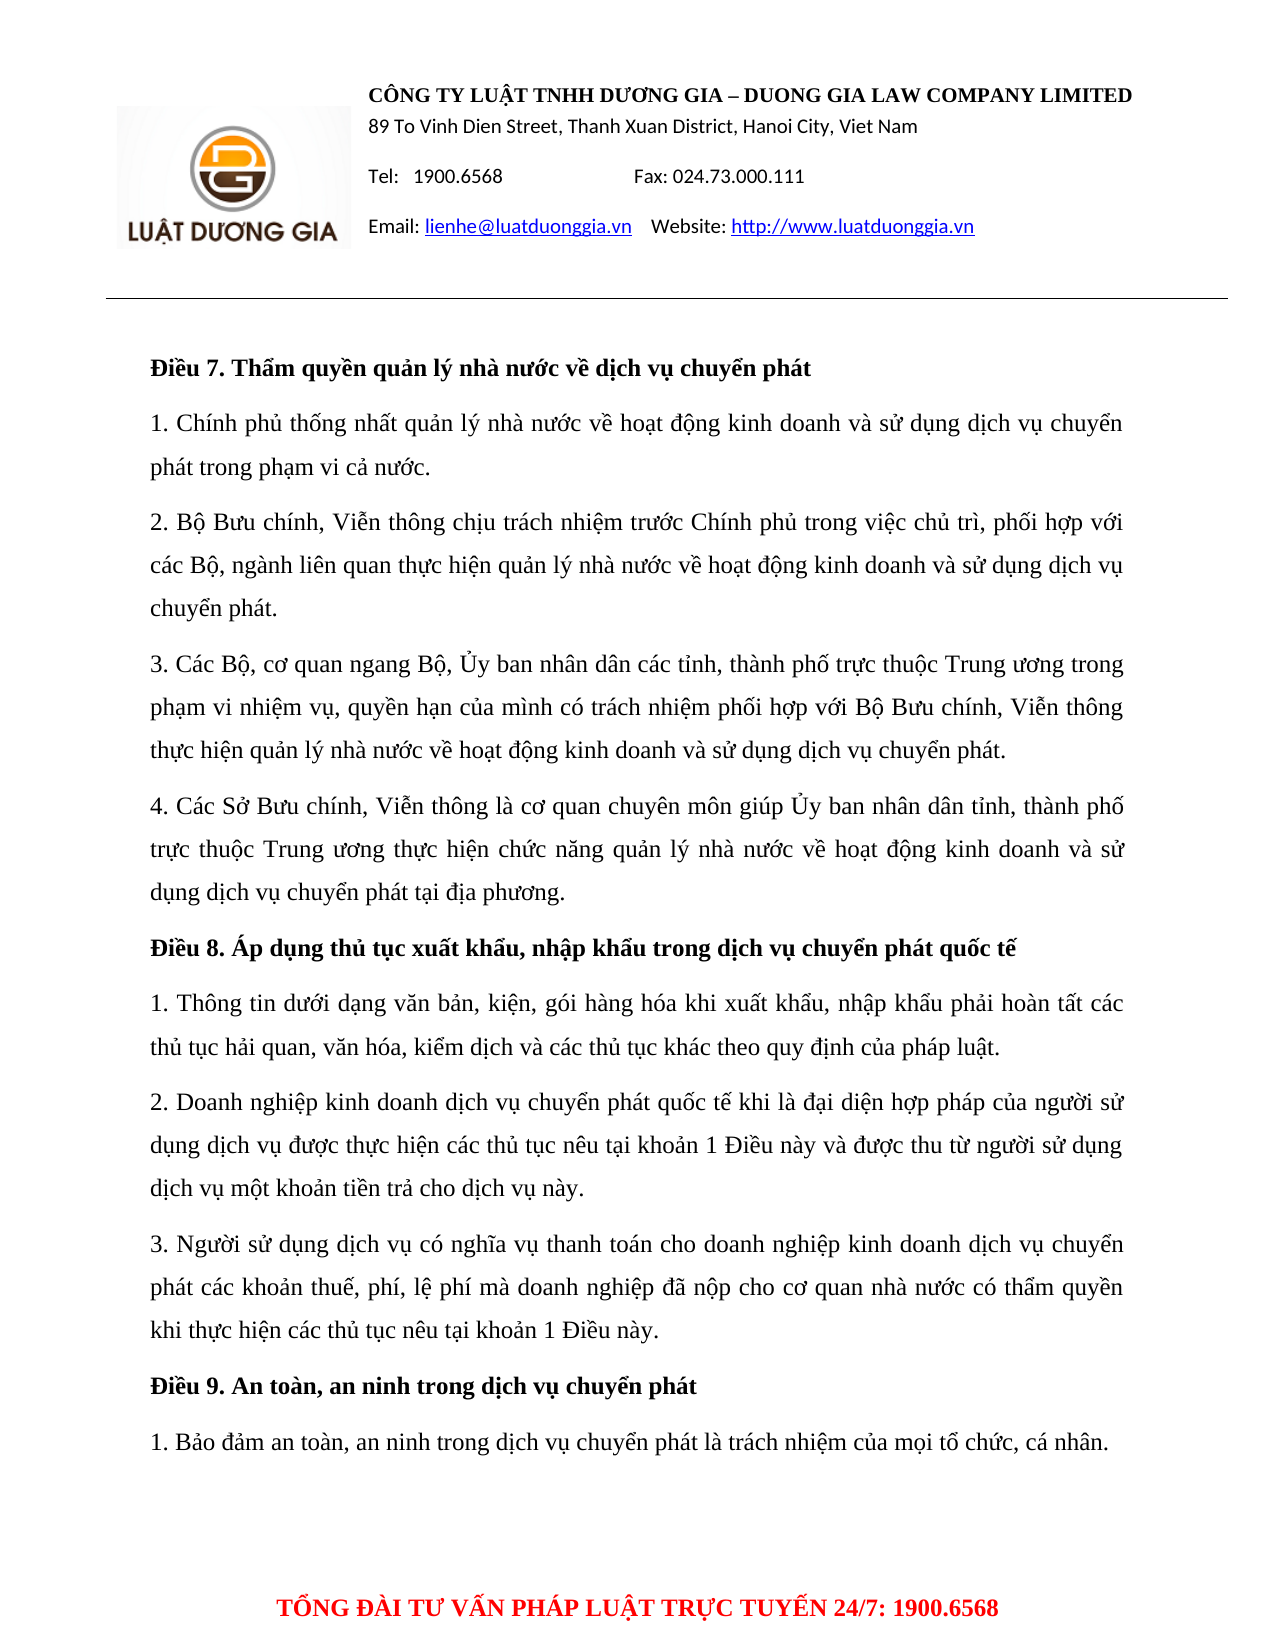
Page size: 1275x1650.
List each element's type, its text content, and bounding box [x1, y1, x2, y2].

text 2. Doanh nghiệp kinh doanh dịch vụ chuyển phát quốc tế khi là đại diện hợp pháp của người sử dụng dịch vụ được thực hiện các thủ tục nêu tại khoản 1 Điều này và được thu từ người sử dụng dịch vụ một khoản tiền trả cho dịch vụ này. [150, 1087, 1125, 1202]
text 1. Bảo đảm an toàn, an ninh trong dịch vụ chuyển phát là trách nhiệm của mọi tổ chức, cá nhân. [150, 1427, 1125, 1455]
text 3. Người sử dụng dịch vụ có nghĩa vụ thanh toán cho doanh nghiệp kinh doanh dịch vụ chuyển phát các khoản thuế, phí, lệ phí mà doanh nghiệp đã nộp cho cơ quan nhà nước có thẩm quyền khi thực hiện các thủ tục nêu tại khoản 1 Điều này. [150, 1229, 1125, 1344]
text 1. Thông tin dưới dạng văn bản, kiện, gói hàng hóa khi xuất khẩu, nhập khẩu phải hoàn tất các thủ tục hải quan, văn hóa, kiểm dịch và các thủ tục khác theo quy định của pháp luật. [150, 988, 1125, 1060]
picture [116, 106, 352, 249]
text 4. Các Sở Bưu chính, Viễn thông là cơ quan chuyên môn giúp Ủy ban nhân dân tỉnh, thành phố trực thuộc Trung ương thực hiện chức năng quản lý nhà nước về hoạt động kinh doanh và sử dụng dịch vụ chuyển phát tại địa phương. [150, 791, 1125, 906]
text Điều 8. Áp dụng thủ tục xuất khẩu, nhập khẩu trong dịch vụ chuyển phát quốc tế [150, 933, 1125, 962]
text 1. Chính phủ thống nhất quản lý nhà nước về hoạt động kinh doanh và sử dụng dịch vụ chuyển phát trong phạm vi cả nước. [150, 408, 1125, 480]
text Điều 7. Thẩm quyền quản lý nhà nước về dịch vụ chuyển phát [150, 353, 1125, 382]
text Điều 9. An toàn, an ninh trong dịch vụ chuyển phát [150, 1371, 1125, 1400]
text 2. Bộ Bưu chính, Viễn thông chịu trách nhiệm trước Chính phủ trong việc chủ trì, phối hợp với các Bộ, ngành liên quan thực hiện quản lý nhà nước về hoạt động kinh doanh và sử dụng dịch vụ chuyển phát. [150, 507, 1125, 622]
text 3. Các Bộ, cơ quan ngang Bộ, Ủy ban nhân dân các tỉnh, thành phố trực thuộc Trung ương trong phạm vi nhiệm vụ, quyền hạn của mình có trách nhiệm phối hợp với Bộ Bưu chính, Viễn thông thực hiện quản lý nhà nước về hoạt động kinh doanh và sử dụng dịch vụ chuyển phát. [150, 649, 1125, 764]
